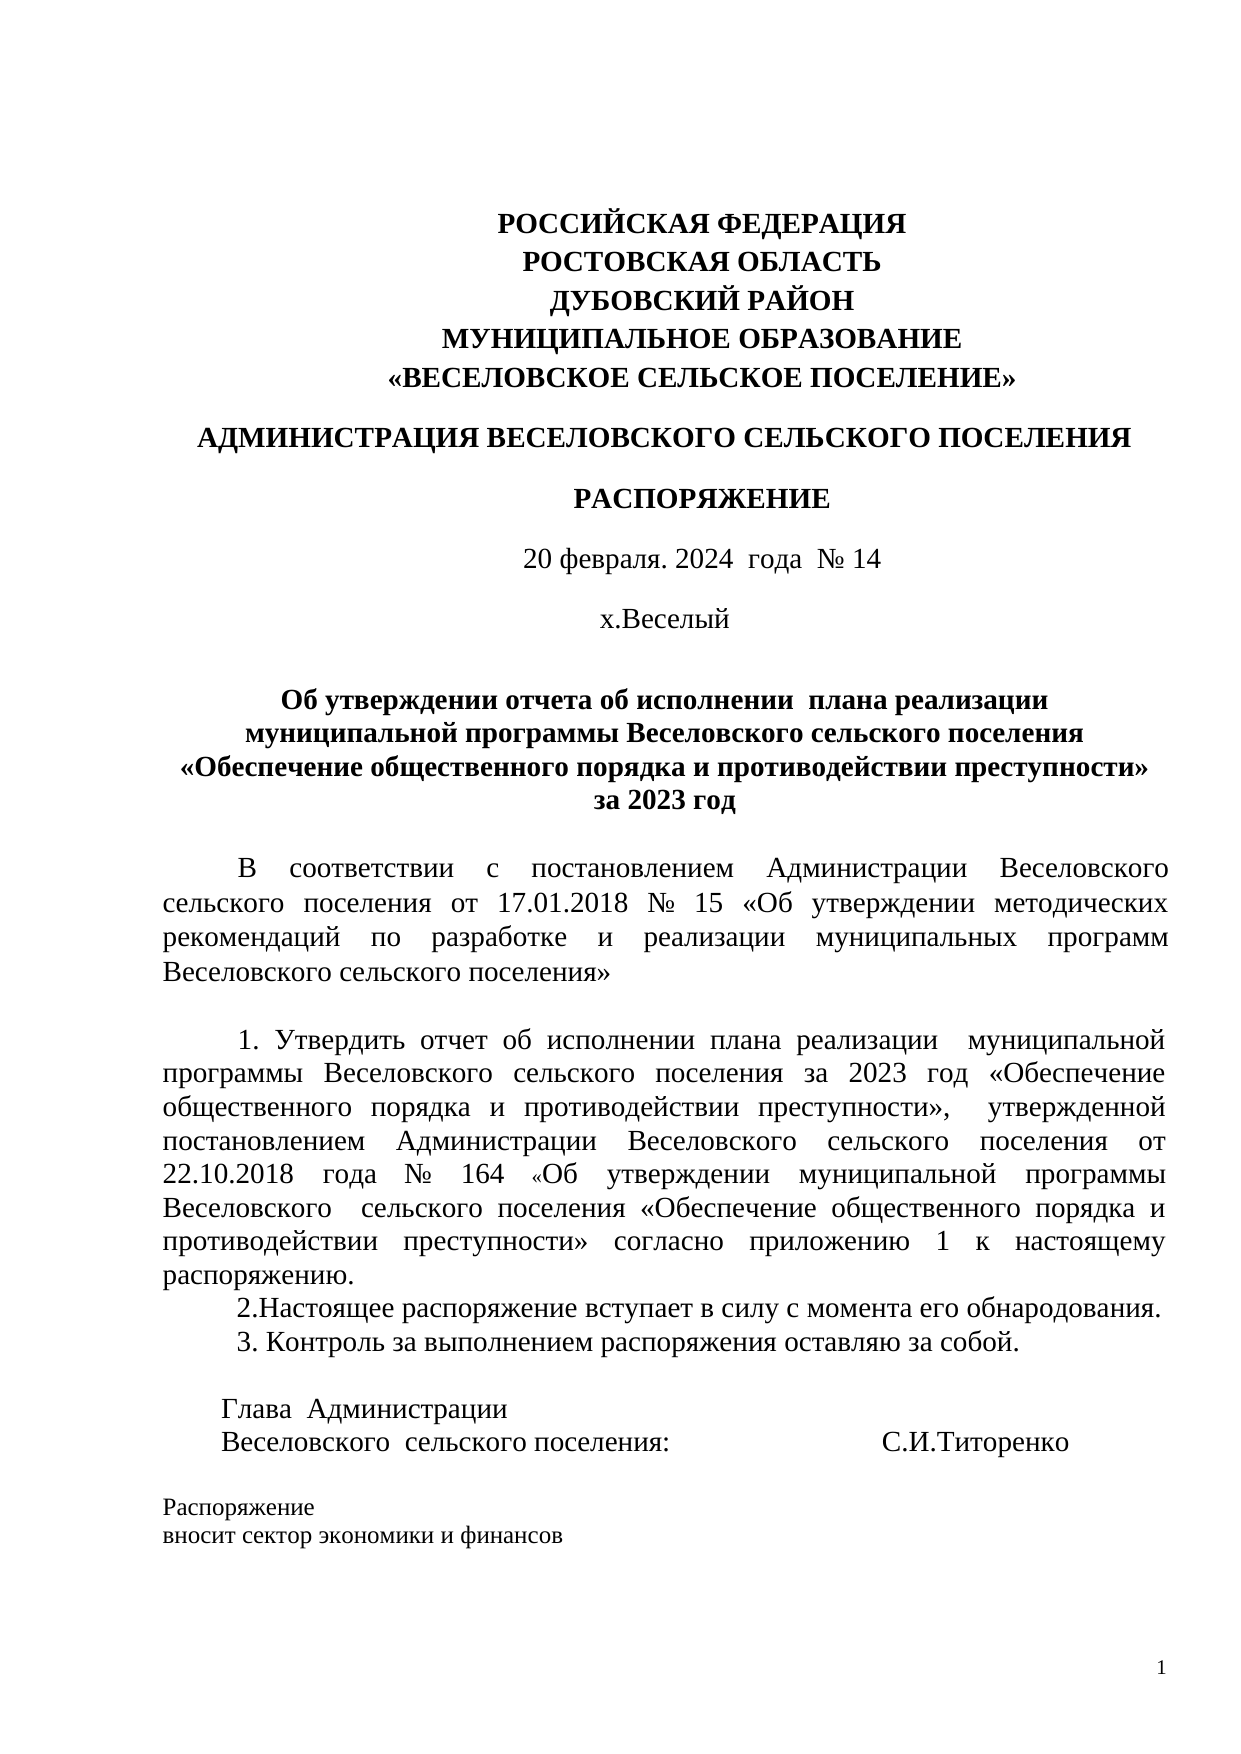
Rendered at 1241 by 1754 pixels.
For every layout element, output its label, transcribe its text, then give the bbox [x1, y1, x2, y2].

text В соответствии с постановлением Администрации Веселовского сельского поселения от 17.01.2018 № 15 «Об утверждении методических рекомендаций по разработке и реализации муниципальных программ Веселовского сельского поселения» [162, 851, 1169, 987]
list 20 февраля. 2024 года № 14 [237, 542, 1166, 575]
text Об утверждении отчета об исполнении плана реализации [162, 683, 1166, 716]
list РОССИЙСКАЯ ФЕДЕРАЦИЯ [237, 206, 1166, 239]
list АДМИНИСТРАЦИЯ ВЕСЕЛОВСКОГО СЕЛЬСКОГО ПОСЕЛЕНИЯ [162, 421, 1166, 454]
list РОСТОВСКАЯ ОБЛАСТЬ [237, 244, 1166, 278]
text х.Веселый [162, 601, 1166, 634]
subtitle вносит сектор экономики и финансов [162, 1520, 1166, 1549]
list ДУБОВСКИЙ РАЙОН [237, 283, 1166, 317]
text Веселовского сельского поселения: С.И.Титоренко [162, 1424, 1166, 1458]
text 3. Контроль за выполнением распоряжения оставляю за собой. [162, 1324, 1166, 1357]
text муниципальной программы Веселовского сельского поселения [162, 716, 1166, 749]
text 2.Настоящее распоряжение вступает в силу с момента его обнародования. [162, 1290, 1166, 1324]
text Глава Администрации [162, 1391, 1166, 1424]
text «Обеспечение общественного порядка и противодействии преступности» [162, 749, 1166, 783]
list РАСПОРЯЖЕНИЕ [237, 481, 1166, 515]
list «ВЕСЕЛОВСКОЕ СЕЛЬСКОЕ ПОСЕЛЕНИЕ» [237, 360, 1166, 394]
text 1. Утвердить отчет об исполнении плана реализации муниципальной программы Веселовского сельского поселения за 2023 год «Обеспечение общественного порядка и противодействии преступности», утвержденной постановлением Администрации Веселовского сельского поселения от 22.10.2018 года № 164 «Об утверждении муниципальной программы Веселовского сельского поселения «Обеспечение общественного порядка и противодействии преступности» согласно приложению 1 к настоящему распоряжению. [162, 1022, 1166, 1290]
text за 2023 год [162, 783, 1166, 816]
text Распоряжение [162, 1492, 1166, 1520]
list МУНИЦИПАЛЬНОЕ ОБРАЗОВАНИЕ [237, 322, 1166, 355]
